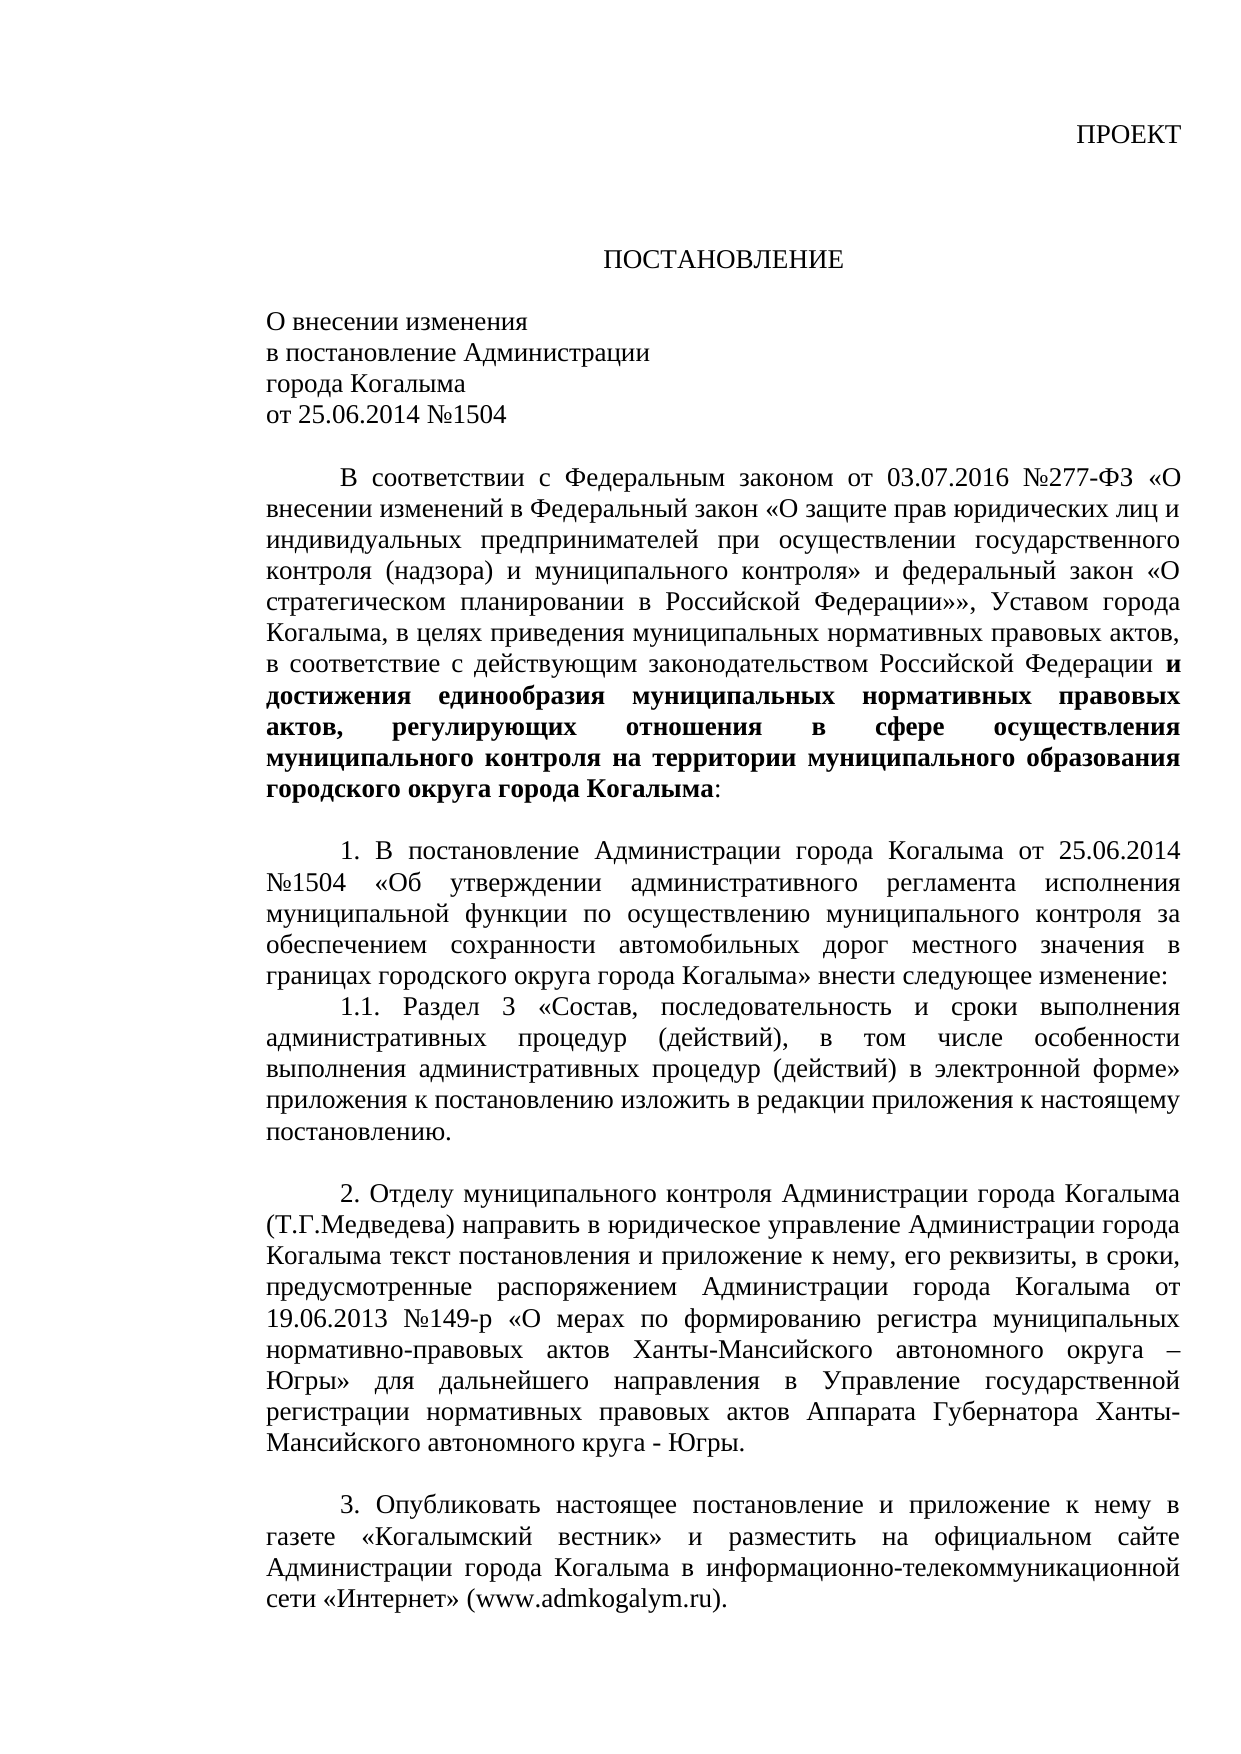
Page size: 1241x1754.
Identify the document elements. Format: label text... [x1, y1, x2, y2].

text ПРОЕКТ [266, 118, 1181, 149]
text 3. Опубликовать настоящее постановление и приложение к нему в газете «Когалымский вестник» и разместить на официальном сайте Администрации города Когалыма в информационно-телекоммуникационной сети «Интернет» (www.admkogalym.ru). [266, 1488, 1181, 1613]
text О внесении изменения [266, 305, 1181, 336]
text 1. В постановление Администрации города Когалыма от 25.06.2014 №1504 «Об утверждении административного регламента исполнения муниципальной функции по осуществлению муниципального контроля за обеспечением сохранности автомобильных дорог местного значения в границах городского округа города Когалыма» внести следующее изменение: [266, 834, 1181, 990]
text 1.1. Раздел 3 «Состав, последовательность и сроки выполнения административных процедур (действий), в том числе особенности выполнения административных процедур (действий) в электронной форме» приложения к постановлению изложить в редакции приложения к настоящему постановлению. [266, 990, 1181, 1146]
text от 25.06.2014 №1504 [266, 398, 1181, 429]
text в постановление Администрации [266, 336, 1181, 367]
text ПОСТАНОВЛЕНИЕ [266, 243, 1181, 274]
text города Когалыма [266, 367, 1181, 398]
text В соответствии с Федеральным законом от 03.07.2016 №277-ФЗ «О внесении изменений в Федеральный закон «О защите прав юридических лиц и индивидуальных предпринимателей при осуществлении государственного контроля (надзора) и муниципального контроля» и федеральный закон «О стратегическом планировании в Российской Федерации»», Уставом города Когалыма, в целях приведения муниципальных нормативных правовых актов, в соответствие с действующим законодательством Российской Федерации и достижения единообразия муниципальных нормативных правовых актов, регулирующих отношения в сфере осуществления муниципального контроля на территории муниципального образования городского округа города Когалыма: [266, 461, 1181, 803]
text 2. Отделу муниципального контроля Администрации города Когалыма (Т.Г.Медведева) направить в юридическое управление Администрации города Когалыма текст постановления и приложение к нему, его реквизиты, в сроки, предусмотренные распоряжением Администрации города Когалыма от 19.06.2013 №149-р «О мерах по формированию регистра муниципальных нормативно-правовых актов Ханты-Мансийского автономного округа – Югры» для дальнейшего направления в Управление государственной регистрации нормативных правовых актов Аппарата Губернатора Ханты-Мансийского автономного круга - Югры. [266, 1177, 1181, 1457]
